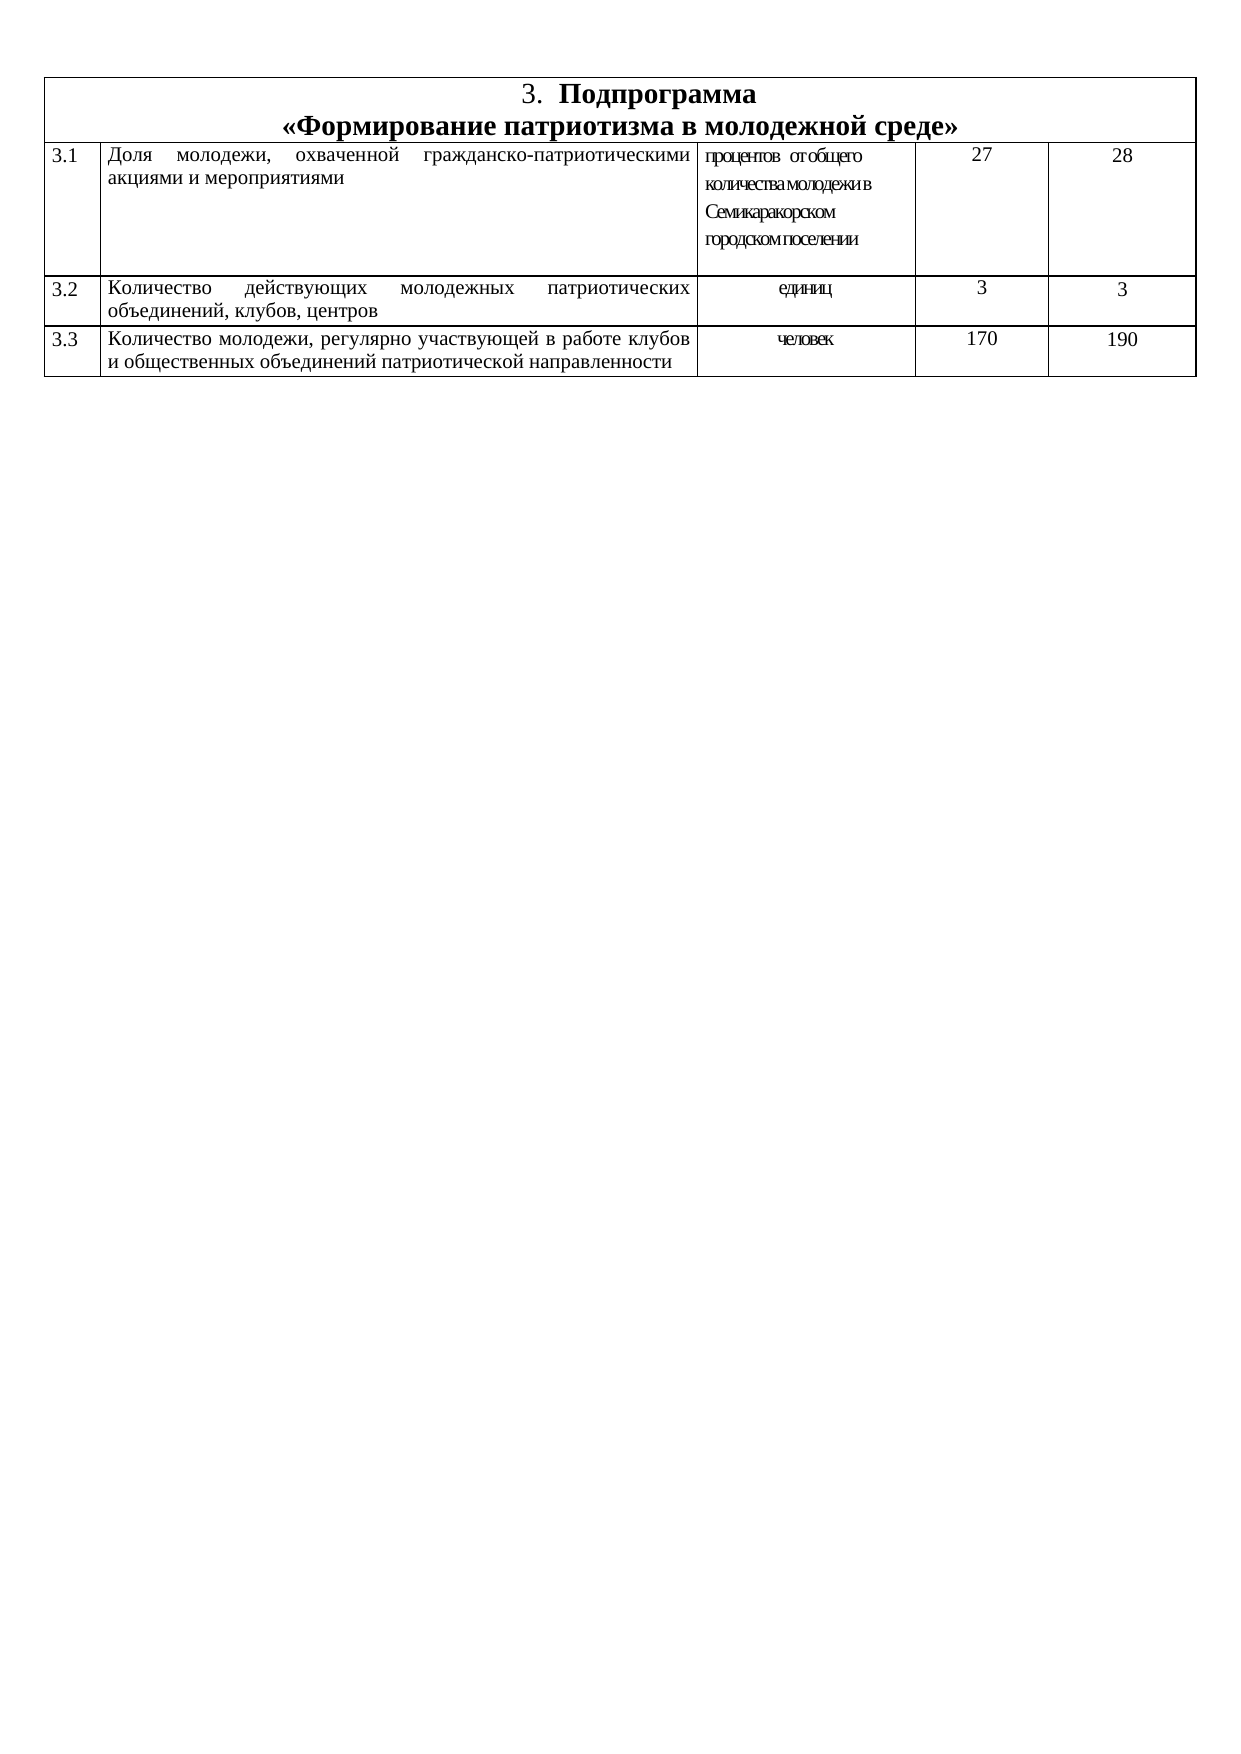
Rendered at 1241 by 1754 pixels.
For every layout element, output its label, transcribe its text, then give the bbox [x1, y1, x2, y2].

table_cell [698, 143, 915, 275]
table_cell единиц [698, 277, 915, 325]
table_cell 3 [1049, 277, 1195, 325]
table_cell 3 [916, 277, 1048, 325]
table_cell 3.3 [45, 327, 100, 376]
table_cell 27 [916, 143, 1048, 275]
table_cell 190 [1049, 327, 1195, 376]
table_cell 3.1 [45, 143, 100, 275]
table_cell Количество действующих молодежных патриотических объединений, клубов, центров [101, 277, 697, 325]
table_cell Доля молодежи, охваченной гражданско-патриотическими акциями и мероприятиями [101, 143, 697, 275]
table_cell Количество молодежи, регулярно участвующей в работе клубов и общественных объединений патриотической направленности [101, 327, 697, 376]
table_cell Подпрограмма «Формирование патриотизма в молодежной среде» [45, 78, 1195, 142]
table_cell человек [698, 327, 915, 376]
table_cell 170 [916, 327, 1048, 376]
table_cell 28 [1049, 143, 1195, 275]
table_cell 3.2 [45, 277, 100, 325]
